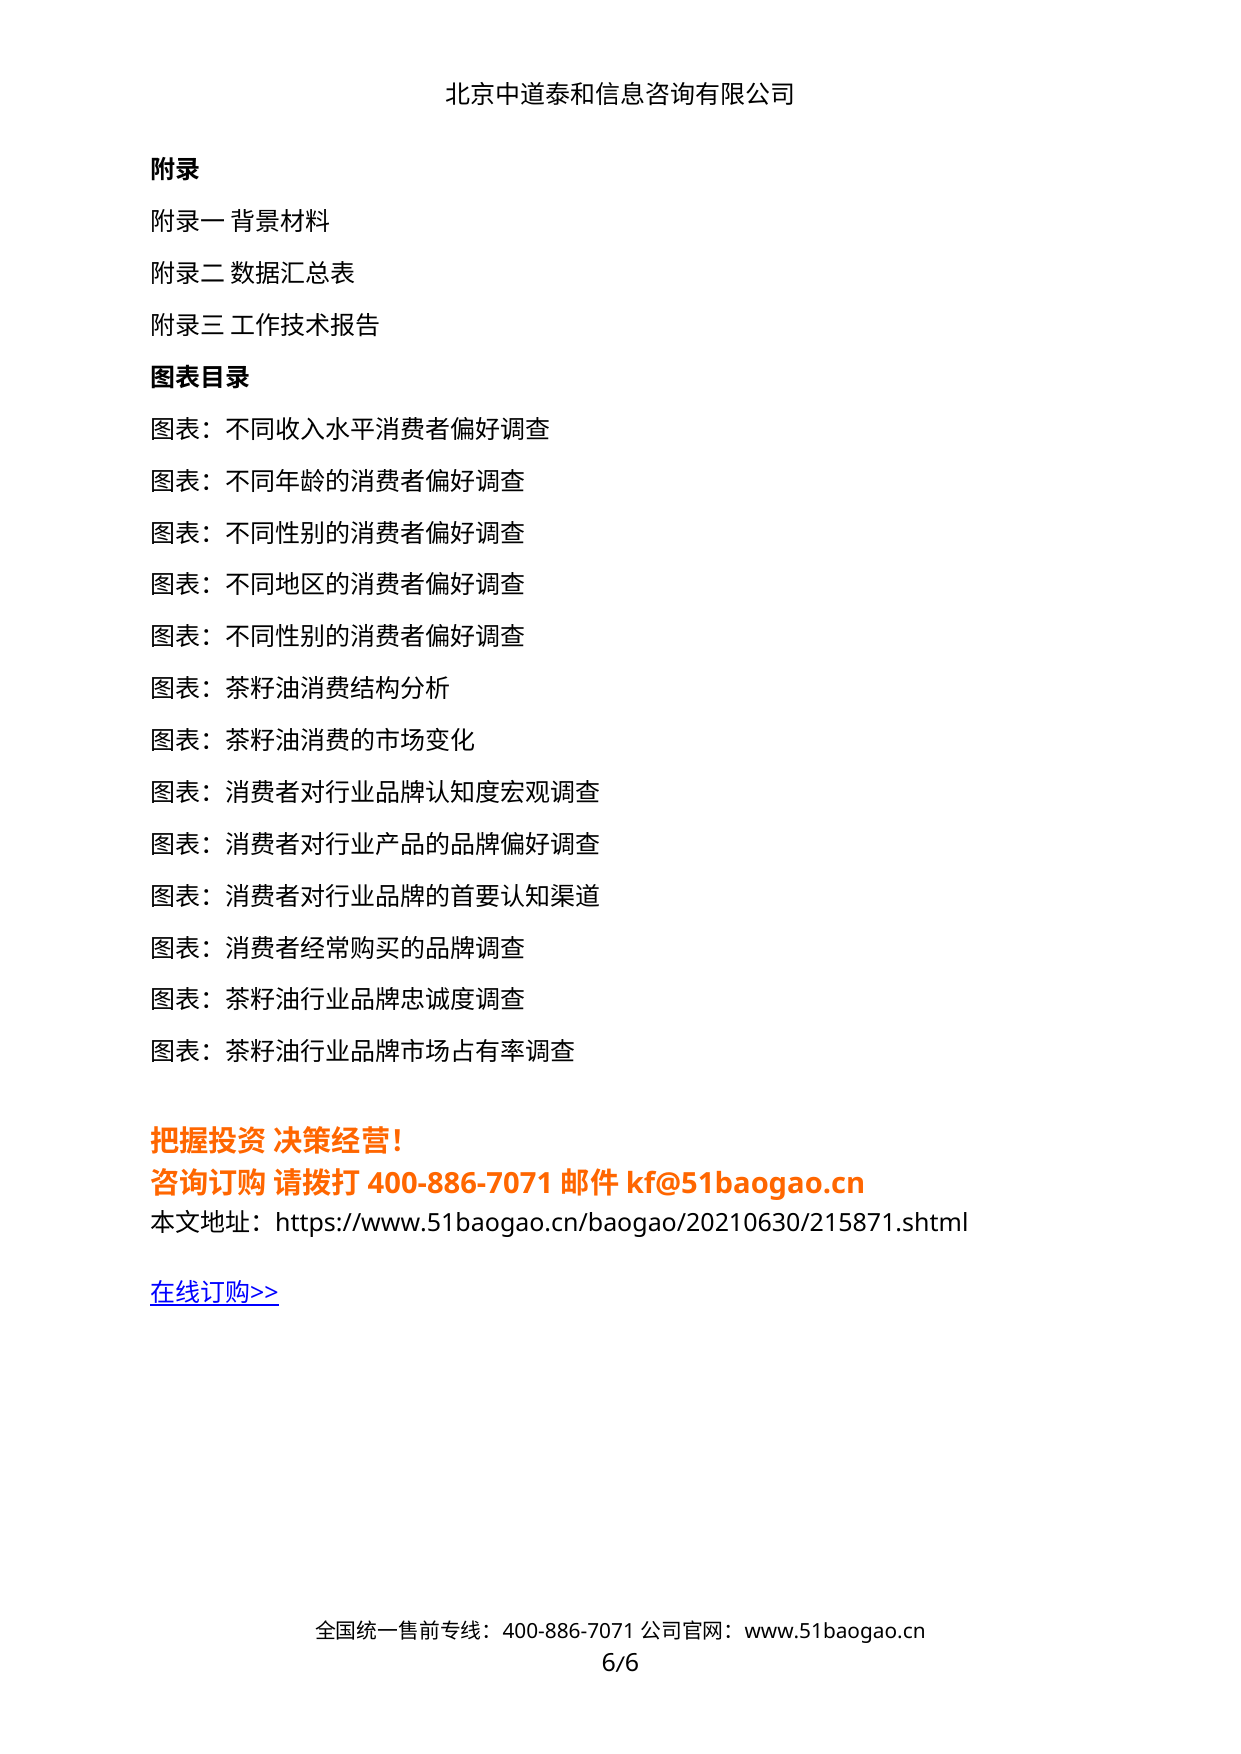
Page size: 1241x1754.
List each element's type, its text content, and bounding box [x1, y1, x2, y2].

text 把握投资 决策经营！咨询订购 请拨打 400-886-7071 邮件 kf@51baogao.cn本文地址：https://www.51baogao.cn/baogao/20210630/215871.shtml [150, 1084, 1090, 1239]
text 在线订购>> [150, 1239, 1090, 1309]
text 图表：消费者对行业产品的品牌偏好调查 [150, 824, 1090, 861]
text 图表：茶籽油消费结构分析 [150, 669, 1090, 705]
text 图表：茶籽油行业品牌忠诚度调查 [150, 980, 1090, 1016]
text 附录一 背景材料 [150, 202, 1090, 238]
text 图表：消费者对行业品牌的首要认知渠道 [150, 876, 1090, 912]
text 图表：不同收入水平消费者偏好调查 [150, 409, 1090, 446]
text 附录二 数据汇总表 [150, 254, 1090, 290]
text 附录三 工作技术报告 [150, 306, 1090, 342]
text 图表：不同性别的消费者偏好调查 [150, 513, 1090, 549]
text 图表：消费者对行业品牌认知度宏观调查 [150, 772, 1090, 809]
text 图表：不同地区的消费者偏好调查 [150, 565, 1090, 601]
text 图表：茶籽油行业品牌市场占有率调查 [150, 1032, 1090, 1068]
text 图表：消费者经常购买的品牌调查 [150, 928, 1090, 964]
text 图表目录 [150, 357, 1090, 394]
text 图表：茶籽油消费的市场变化 [150, 721, 1090, 757]
text 附录 [150, 150, 1090, 186]
text 图表：不同年龄的消费者偏好调查 [150, 461, 1090, 497]
text 图表：不同性别的消费者偏好调查 [150, 617, 1090, 653]
